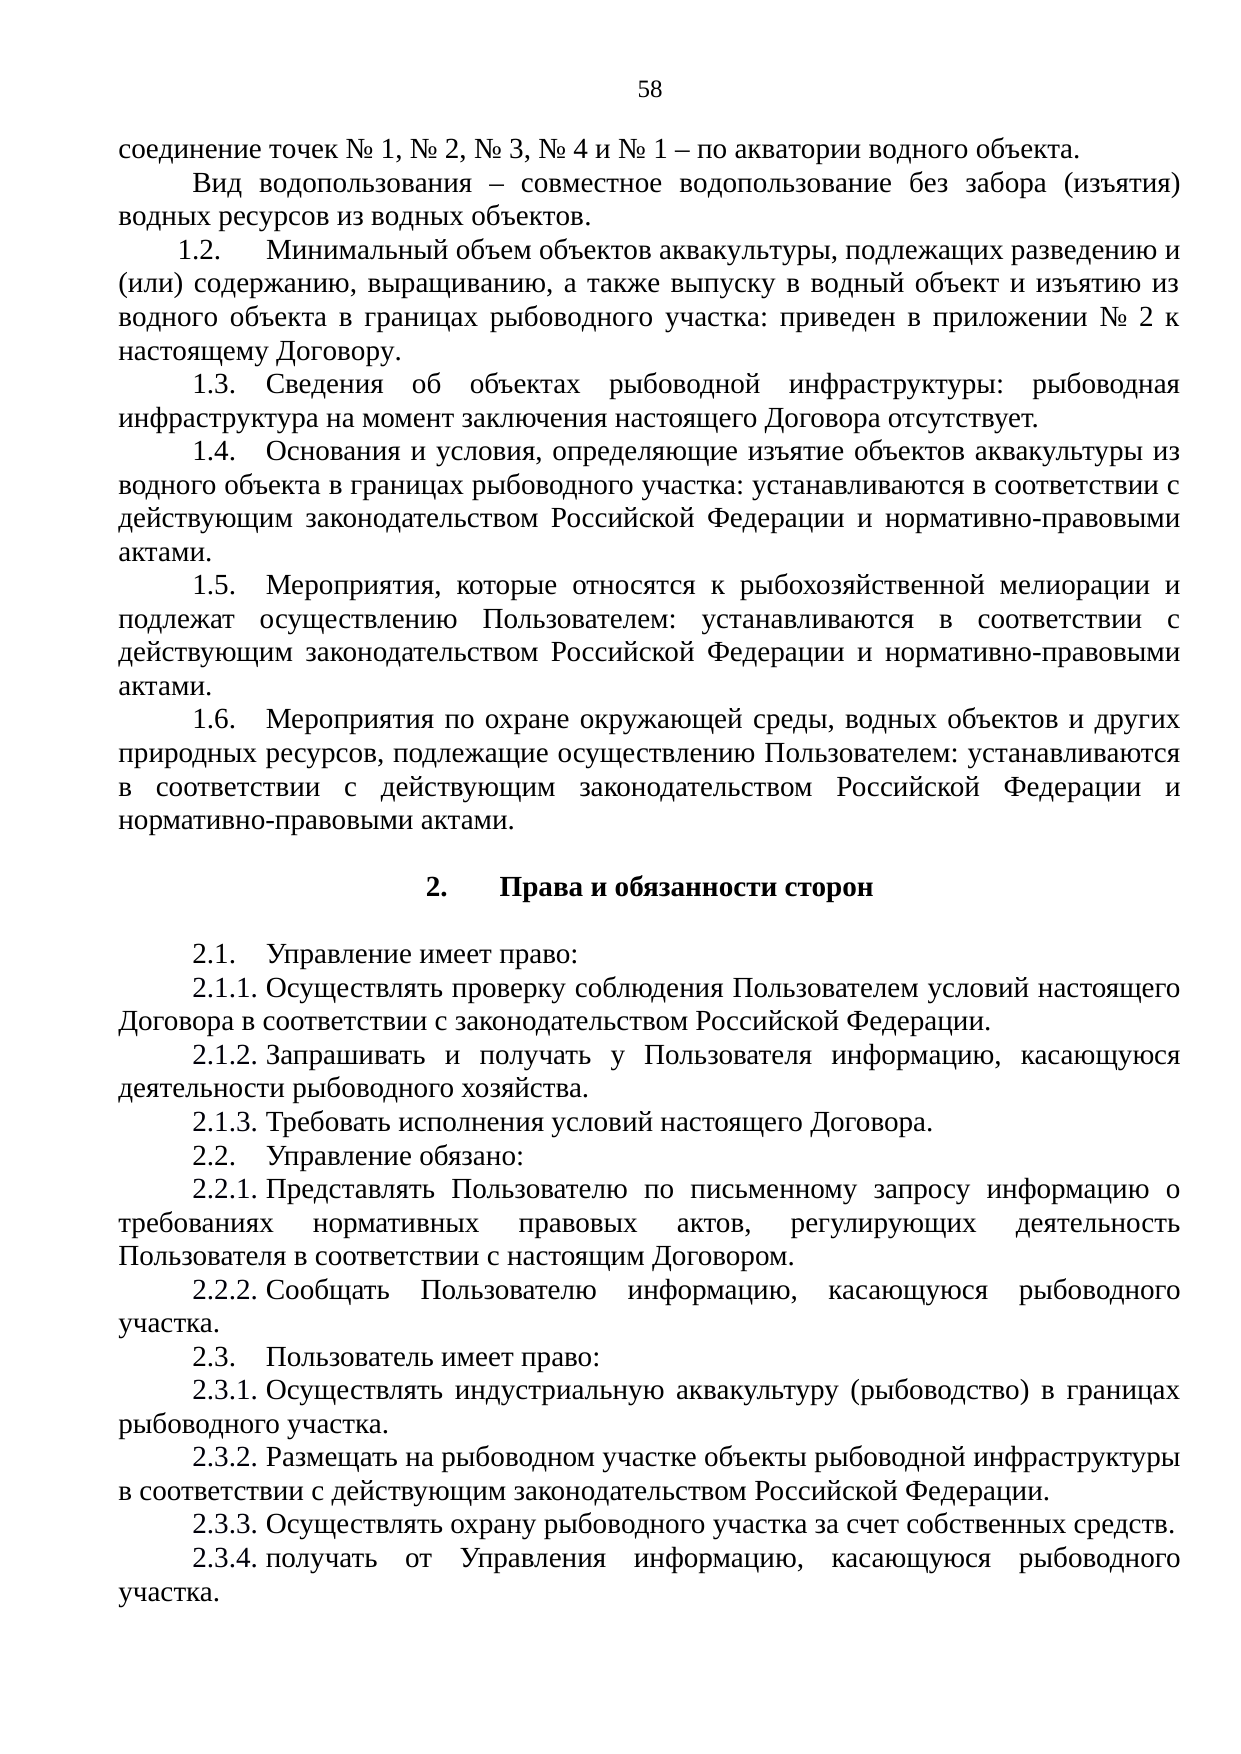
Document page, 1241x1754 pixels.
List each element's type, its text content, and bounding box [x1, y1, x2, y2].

text Вид водопользования – совместное водопользование без забора (изъятия) водных ресурсов из водных объектов. [118, 165, 1181, 232]
list Мероприятия, которые относятся к рыбохозяйственной мелиорации и подлежат осуществлению Пользователем: устанавливаются в соответствии с действующим законодательством Российской Федерации и нормативно-правовыми актами. [118, 567, 1181, 702]
list Размещать на рыбоводном участке объекты рыбоводной инфраструктуры в соответствии с действующим законодательством Российской Федерации. [118, 1439, 1181, 1507]
list Сообщать Пользователю информацию, касающуюся рыбоводного участка. [118, 1272, 1181, 1339]
list Пользователь имеет право: [118, 1339, 1181, 1372]
list Основания и условия, определяющие изъятие объектов аквакультуры из водного объекта в границах рыбоводного участка: устанавливаются в соответствии с действующим законодательством Российской Федерации и нормативно-правовыми актами. [118, 433, 1181, 567]
list Осуществлять индустриальную аквакультуру (рыбоводство) в границах рыбоводного участка. [118, 1372, 1181, 1439]
list Требовать исполнения условий настоящего Договора. [118, 1104, 1181, 1138]
list Осуществлять проверку соблюдения Пользователем условий настоящего Договора в соответствии с законодательством Российской Федерации. [118, 970, 1181, 1037]
list Права и обязанности сторон [118, 869, 1181, 903]
list Минимальный объем объектов аквакультуры, подлежащих разведению и (или) содержанию, выращиванию, а также выпуску в водный объект и изъятию из водного объекта в границах рыбоводного участка: приведен в приложении № 2 к настоящему Договору. [118, 232, 1181, 366]
list Управление имеет право: [192, 936, 1181, 970]
list Сведения об объектах рыбоводной инфраструктуры: рыбоводная инфраструктура на момент заключения настоящего Договора отсутствует. [118, 366, 1181, 433]
list Управление обязано: [118, 1138, 1181, 1171]
list получать от Управления информацию, касающуюся рыбоводного участка. [118, 1540, 1181, 1607]
list Осуществлять охрану рыбоводного участка за счет собственных средств. [118, 1507, 1181, 1540]
list Мероприятия по охране окружающей среды, водных объектов и других природных ресурсов, подлежащие осуществлению Пользователем: устанавливаются в соответствии с действующим законодательством Российской Федерации и нормативно-правовыми актами. [118, 702, 1181, 836]
list Запрашивать и получать у Пользователя информацию, касающуюся деятельности рыбоводного хозяйства. [118, 1037, 1181, 1104]
list Представлять Пользователю по письменному запросу информацию о требованиях нормативных правовых актов, регулирующих деятельность Пользователя в соответствии с настоящим Договором. [118, 1171, 1181, 1272]
text соединение точек № 1, № 2, № 3, № 4 и № 1 – по акватории водного объекта. [118, 131, 1181, 165]
